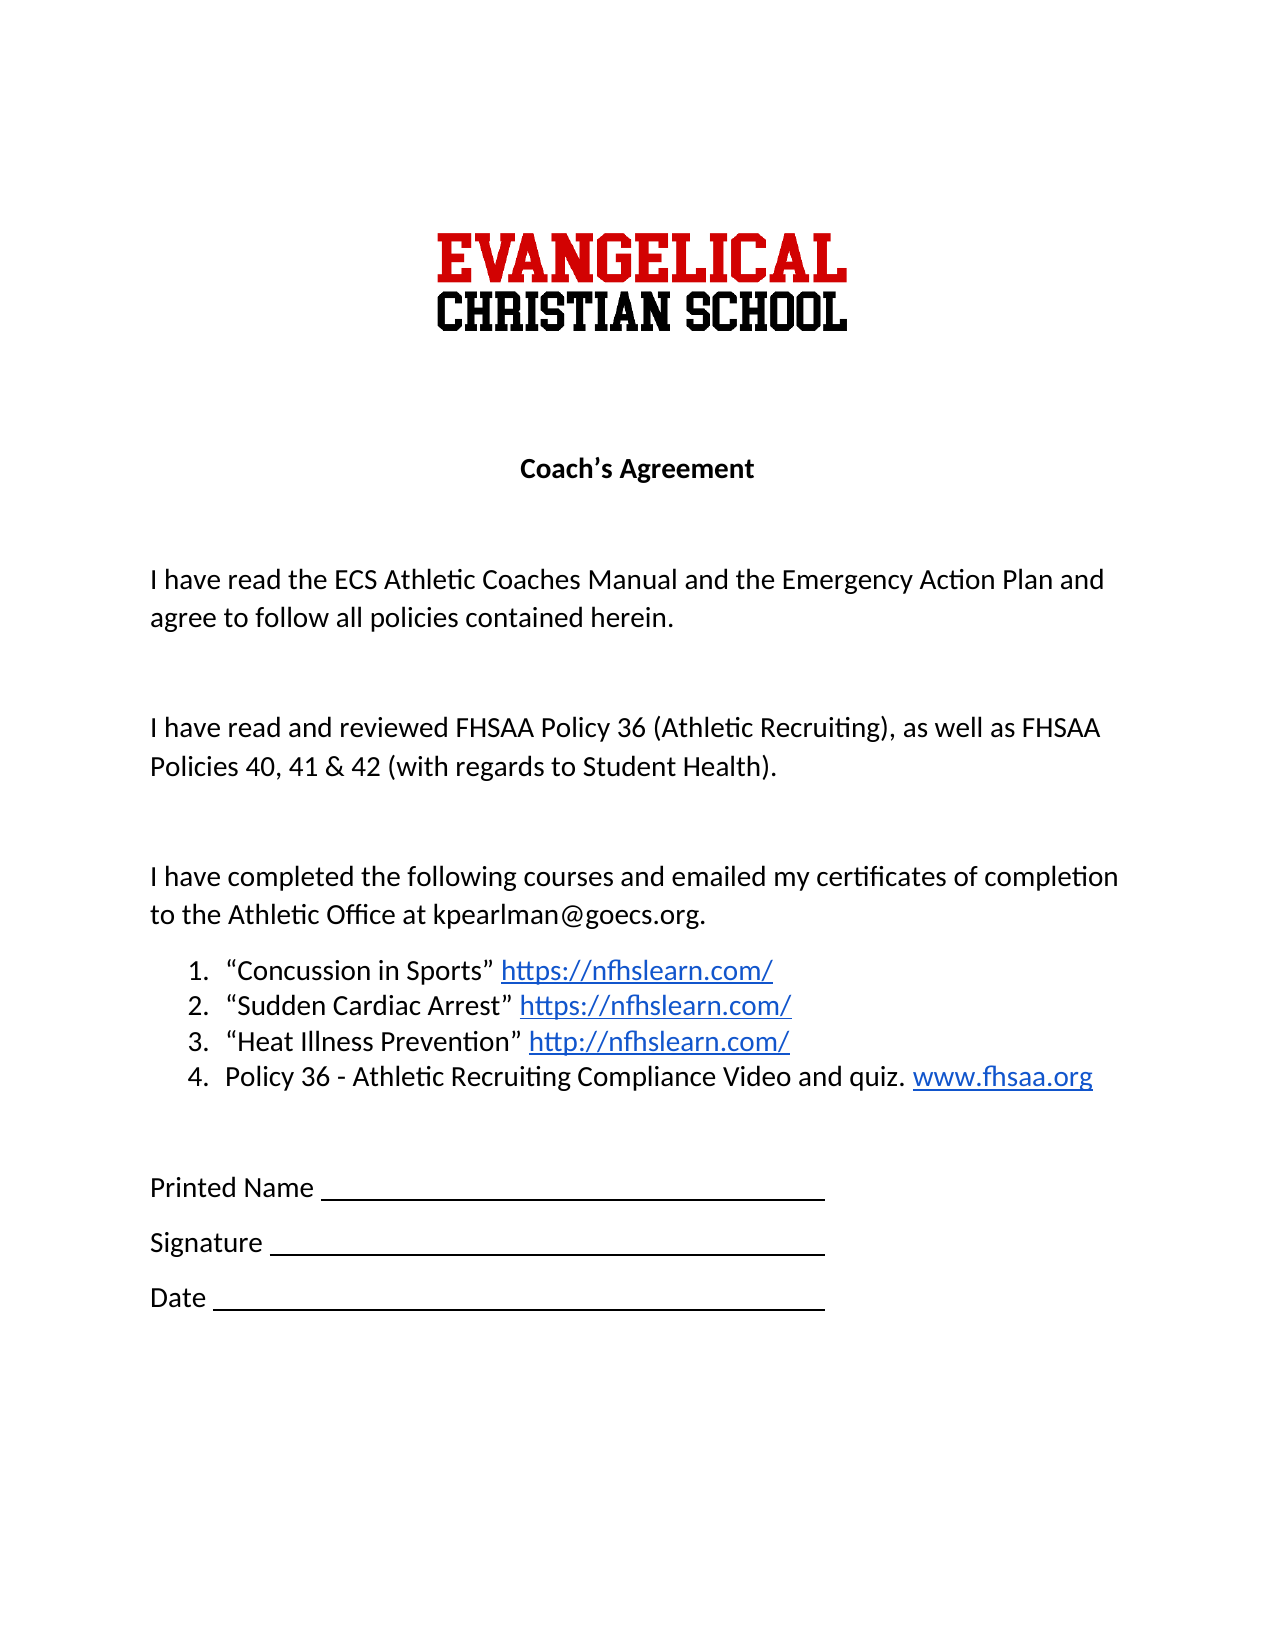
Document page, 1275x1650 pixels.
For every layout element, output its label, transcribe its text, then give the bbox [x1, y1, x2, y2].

text Signature [150, 1224, 1125, 1259]
picture [412, 150, 863, 432]
list “Sudden Cardiac Arrest” https://nfhslearn.com/ [187, 987, 1125, 1023]
text Coach’s Agreement [150, 451, 1125, 486]
list “Heat Illness Prevention” http://nfhslearn.com/ [187, 1023, 1125, 1058]
text Printed Name [150, 1169, 1125, 1204]
text I have completed the following courses and emailed my certificates of completion to the Athletic Office at kpearlman@goecs.org. [150, 858, 1125, 932]
list Policy 36 - Athletic Recruiting Compliance Video and quiz. www.fhsaa.org [187, 1058, 1125, 1094]
text I have read the ECS Athletic Coaches Manual and the Emergency Action Plan and agree to follow all policies contained herein. [150, 561, 1125, 635]
text Date [150, 1279, 1125, 1314]
text I have read and reviewed FHSAA Policy 36 (Athletic Recruiting), as well as FHSAA Policies 40, 41 & 42 (with regards to Student Health). [150, 709, 1125, 783]
list “Concussion in Sports” https://nfhslearn.com/ [187, 952, 1125, 987]
